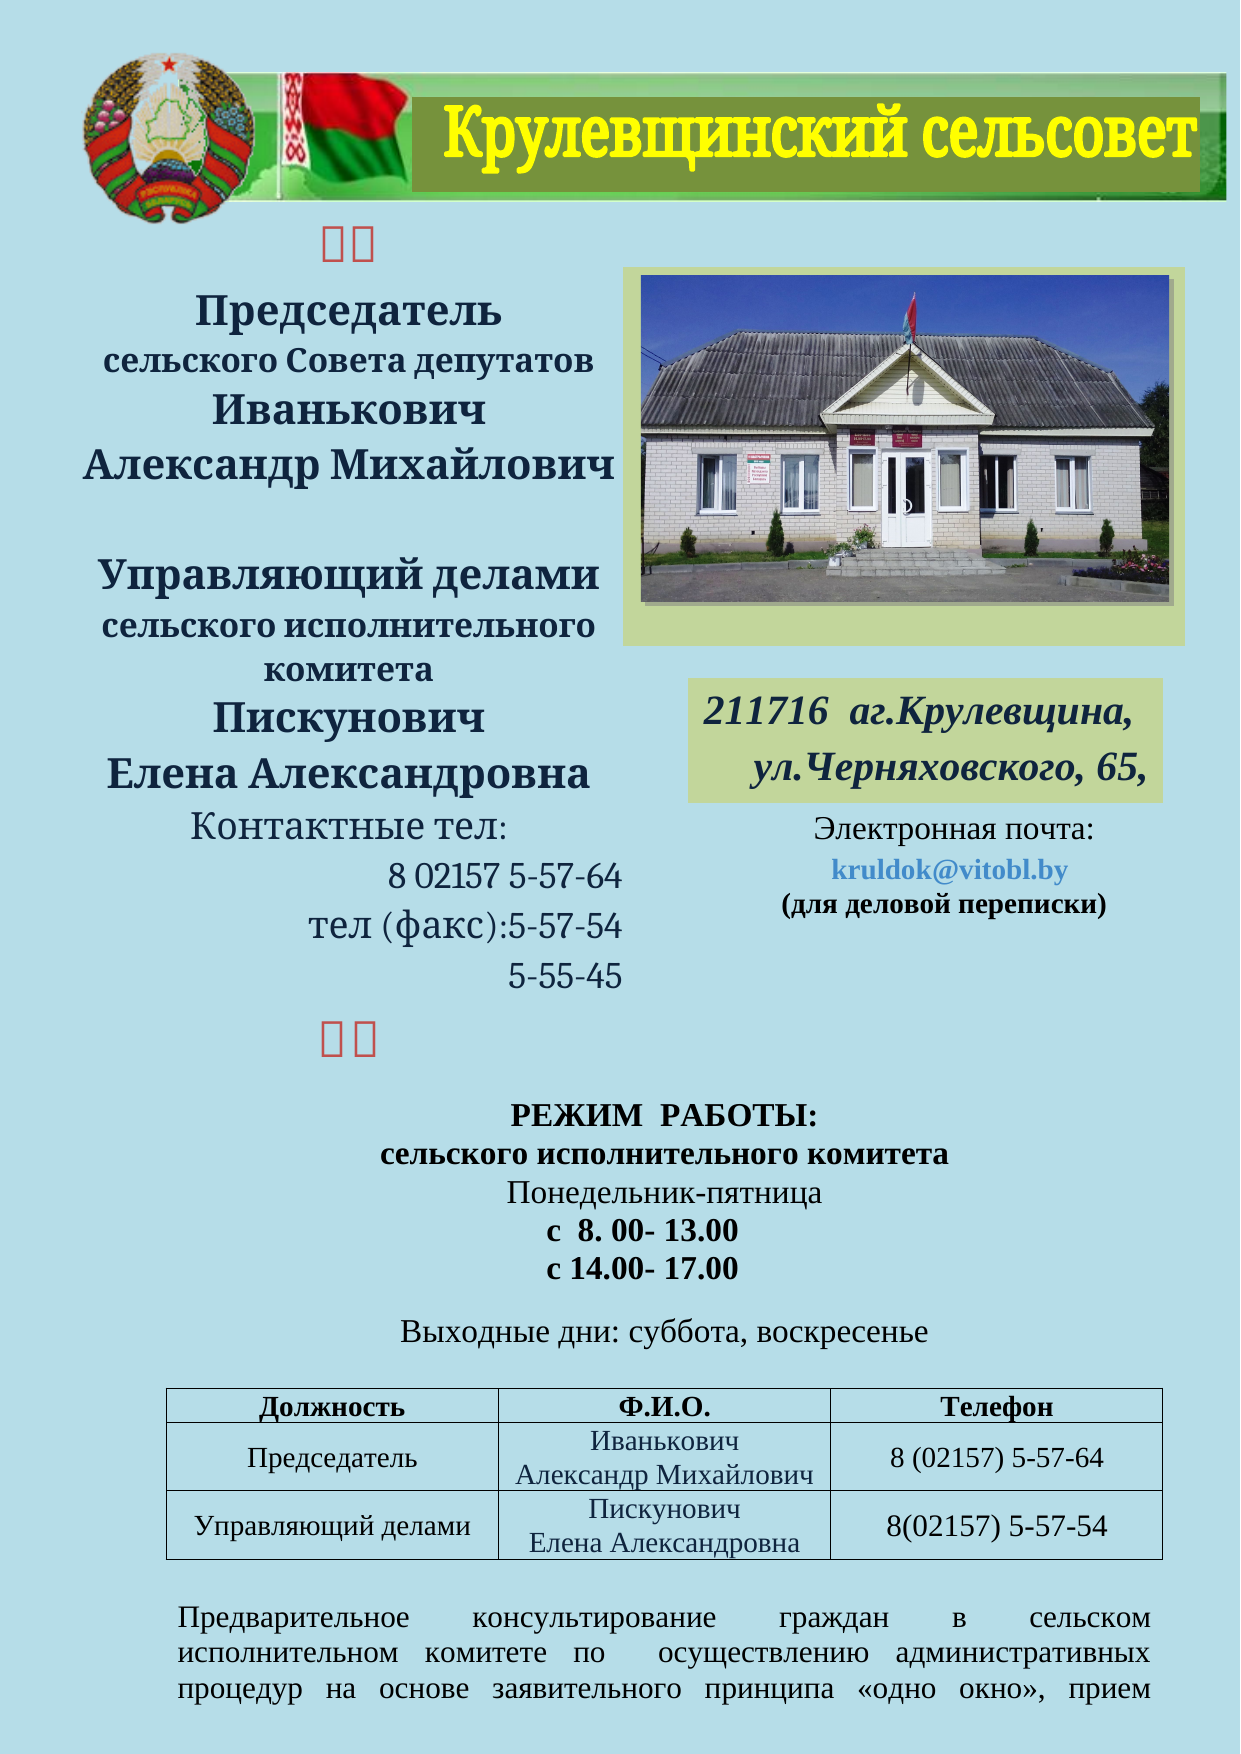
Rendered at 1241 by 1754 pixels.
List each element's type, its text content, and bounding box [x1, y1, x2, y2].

table_cell Управляющий делами [167, 1491, 498, 1558]
table_header Телефон [831, 1389, 1162, 1422]
text сельского исполнительного комитета [177, 1133, 1152, 1172]
table_cell Председатель [167, 1423, 498, 1490]
text РЕЖИМ РАБОТЫ: [177, 1095, 1152, 1133]
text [177, 1598, 1152, 1706]
table_cell Иванькович Александр Михайлович [499, 1423, 830, 1490]
table_cell Пискунович Елена Александровна [499, 1491, 830, 1558]
table_header Должность [167, 1389, 498, 1422]
text Понедельник-пятница [177, 1172, 1152, 1210]
table_cell 8 (02157) 5-57-64 [831, 1423, 1162, 1490]
table_cell 8(02157) 5-57-54 [831, 1491, 1162, 1558]
picture [81, 50, 1227, 226]
text kruldok@vitobl.by [177, 852, 1152, 886]
text Электронная почта: [177, 808, 1152, 847]
table_header Ф.И.О. [499, 1389, 830, 1422]
text Выходные дни: суббота, воскресенье [177, 1311, 1152, 1349]
text (для деловой переписки) [177, 886, 1152, 919]
text с 8. 00- 13.00 [177, 1210, 1152, 1248]
text с 14.00- 17.00 [472, 1248, 1152, 1287]
picture [640, 275, 1170, 602]
